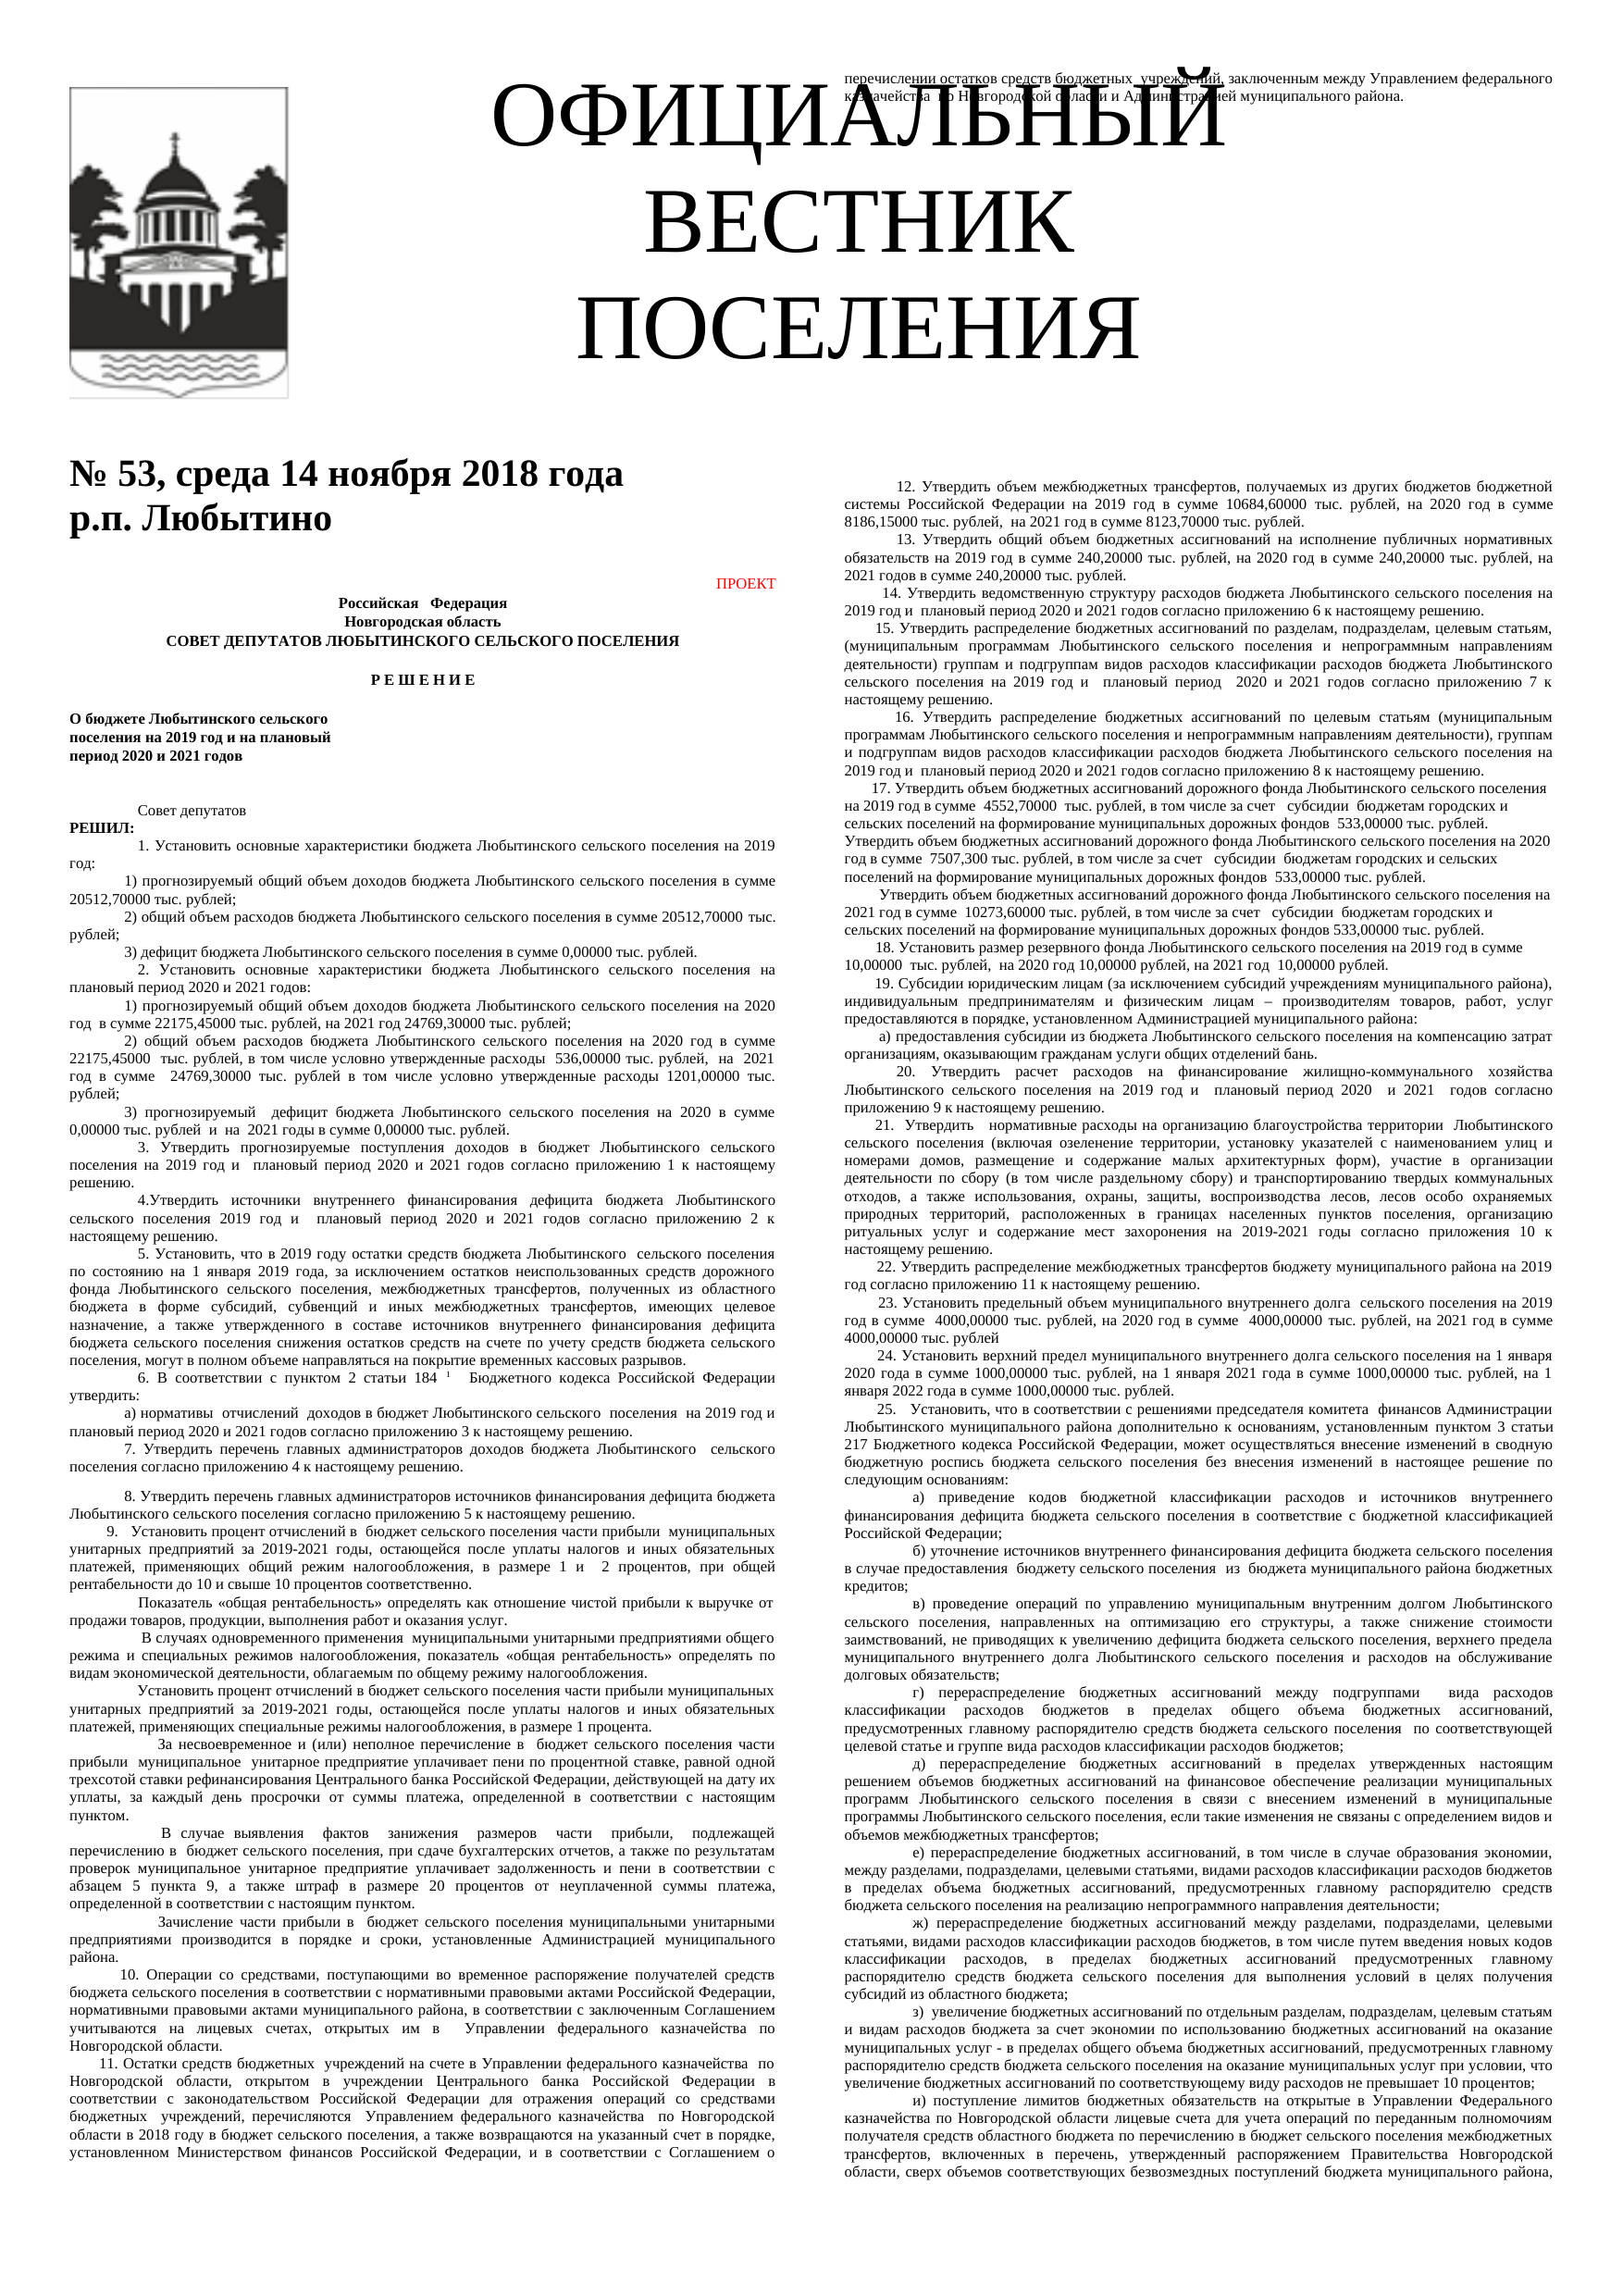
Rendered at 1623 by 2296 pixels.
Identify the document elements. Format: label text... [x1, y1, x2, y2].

text 12. Утвердить объем межбюджетных трансфертов, получаемых из других бюджетов бюджетной системы Российской Федерации на 2019 год в сумме 10684,60000 тыс. рублей, на 2020 год в сумме 8186,15000 тыс. рублей, на 2021 год в сумме 8123,70000 тыс. рублей. [844, 478, 1554, 530]
text 11. Остатки средств бюджетных учреждений на счете в Управлении федерального казначейства по Новгородской области, открытом в учреждении Центрального банка Российской Федерации в соответствии с законодательством Российской Федерации для отражения операций со средствами бюджетных учреждений, перечисляются Управлением федерального казначейства по Новгородской области в 2018 году в бюджет сельского поселения, а также возвращаются на указанный счет в порядке, установленном Министерством финансов Российской Федерации, и в соответствии с Соглашением о перечислении остатков средств бюджетных учреждений, заключенным между Управлением федерального казначейства по Новгородской области и Администрацией муниципального района. [69, 2054, 776, 2161]
text 20. Утвердить расчет расходов на финансирование жилищно-коммунального хозяйства Любытинского сельского поселения на 2019 год и плановый период 2020 и 2021 годов согласно приложению 9 к настоящему решению. [844, 1062, 1554, 1116]
text 19. Субсидии юридическим лицам (за исключением субсидий учреждениям муниципального района), индивидуальным предпринимателям и физическим лицам – производителям товаров, работ, услуг предоставляются в порядке, установленном Администрацией муниципального района: [844, 974, 1554, 1027]
text а) нормативы отчислений доходов в бюджет Любытинского сельского поселения на 2019 год и плановый период 2020 и 2021 годов согласно приложению 3 к настоящему решению. [69, 1404, 776, 1440]
table_header № 53, среда 14 ноября 2018 года р.п. Любытино [59, 450, 794, 539]
text 8. Утвердить перечень главных администраторов источников финансирования дефицита бюджета Любытинского сельского поселения согласно приложению 5 к настоящему решению. [69, 1486, 776, 1522]
text з) увеличение бюджетных ассигнований по отдельным разделам, подразделам, целевым статьям и видам расходов бюджета за счет экономии по использованию бюджетных ассигнований на оказание муниципальных услуг - в пределах общего объема бюджетных ассигнований, предусмотренных главному распорядителю средств бюджета сельского поселения на оказание муниципальных услуг при условии, что увеличение бюджетных ассигнований по соответствующему виду расходов не превышает 10 процентов; [844, 2003, 1554, 2091]
text 10. Операции со средствами, поступающими во временное распоряжение получателей средств бюджета сельского поселения в соответствии с нормативными правовыми актами Российской Федерации, нормативными правовыми актами муниципального района, в соответствии с заключенным Соглашением учитываются на лицевых счетах, открытых им в Управлении федерального казначейства по Новгородской области. [69, 1966, 776, 2054]
text 4.Утвердить источники внутреннего финансирования дефицита бюджета Любытинского сельского поселения 2019 год и плановый период 2020 и 2021 годов согласно приложению 2 к настоящему решению. [69, 1191, 776, 1245]
text Показатель «общая рентабельность» определять как отношение чистой прибыли к выручке от продажи товаров, продукции, выполнения работ и оказания услуг. [69, 1593, 776, 1629]
text 18. Установить размер резервного фонда Любытинского сельского поселения на 2019 год в сумме 10,00000 тыс. рублей, на 2020 год 10,00000 рублей, на 2021 год 10,00000 рублей. [844, 938, 1554, 974]
text ж) перераспределение бюджетных ассигнований между разделами, подразделами, целевыми статьями, видами расходов классификации расходов бюджетов, в том числе путем введения новых кодов классификации расходов, в пределах бюджетных ассигнований предусмотренных главному распорядителю средств бюджета сельского поселения для выполнения условий в целях получения субсидий из областного бюджета; [844, 1914, 1554, 2003]
text 3) дефицит бюджета Любытинского сельского поселения в сумме 0,00000 тыс. рублей. [69, 943, 776, 961]
text а) приведение кодов бюджетной классификации расходов и источников внутреннего финансирования дефицита бюджета сельского поселения в соответствие с бюджетной классификацией Российской Федерации; [844, 1488, 1554, 1542]
text За несвоевременное и (или) неполное перечисление в бюджет сельского поселения части прибыли муниципальное унитарное предприятие уплачивает пени по процентной ставке, равной одной трехсотой ставки рефинансирования Центрального банка Российской Федерации, действующей на дату их уплаты, за каждый день просрочки от суммы платежа, определенной в соответствии с настоящим пунктом. [69, 1735, 776, 1824]
text 6. В соответствии с пунктом 2 статьи 184 1 Бюджетного кодекса Российской Федерации утвердить: [69, 1369, 776, 1404]
text 5. Установить, что в 2019 году остатки средств бюджета Любытинского сельского поселения по состоянию на 1 января 2019 года, за исключением остатков неиспользованных средств дорожного фонда Любытинского сельского поселения, межбюджетных трансфертов, полученных из областного бюджета в форме субсидий, субвенций и иных межбюджетных трансфертов, имеющих целевое назначение, а также утвержденного в составе источников внутреннего финансирования дефицита бюджета сельского поселения снижения остатков средств на счете по учету средств бюджета сельского поселения, могут в полном объеме направляться на покрытие временных кассовых разрывов. [69, 1245, 776, 1369]
text е) перераспределение бюджетных ассигнований, в том числе в случае образования экономии, между разделами, подразделами, целевыми статьями, видами расходов классификации расходов бюджетов в пределах объема бюджетных ассигнований, предусмотренных главному распорядителю средств бюджета сельского поселения на реализацию непрограммного направления деятельности; [844, 1843, 1554, 1914]
text Новгородская область [69, 612, 776, 630]
text д) перераспределение бюджетных ассигнований в пределах утвержденных настоящим решением объемов бюджетных ассигнований на финансовое обеспечение реализации муниципальных программ Любытинского сельского поселения в связи с внесением изменений в муниципальные программы Любытинского сельского поселения, если такие изменения не связаны с определением видов и объемов межбюджетных трансфертов; [844, 1755, 1554, 1843]
text 16. Утвердить распределение бюджетных ассигнований по целевым статьям (муниципальным программам Любытинского сельского поселения и непрограммным направлениям деятельности), группам и подгруппам видов расходов классификации расходов бюджета Любытинского сельского поселения на 2019 год и плановый период 2020 и 2021 годов согласно приложению 8 к настоящему решению. [844, 708, 1554, 779]
text Зачисление части прибыли в бюджет сельского поселения муниципальными унитарными предприятиями производится в порядке и сроки, установленные Администрацией муниципального района. [69, 1912, 776, 1966]
picture [69, 87, 291, 402]
text 1) прогнозируемый общий объем доходов бюджета Любытинского сельского поселения на 2020 год в сумме 22175,45000 тыс. рублей, на 2021 год 24769,30000 тыс. рублей; [69, 996, 776, 1032]
text Утвердить объем бюджетных ассигнований дорожного фонда Любытинского сельского поселения на 2021 год в сумме 10273,60000 тыс. рублей, в том числе за счет субсидии бюджетам городских и сельских поселений на формирование муниципальных дорожных фондов 533,00000 тыс. рублей. [844, 886, 1554, 938]
text Российская Федерация [69, 592, 776, 612]
text 14. Утвердить ведомственную структуру расходов бюджета Любытинского сельского поселения на 2019 год и плановый период 2020 и 2021 годов согласно приложению 6 к настоящему решению. [844, 584, 1554, 619]
text 7. Утвердить перечень главных администраторов доходов бюджета Любытинского сельского поселения согласно приложению 4 к настоящему решению. [69, 1440, 776, 1475]
text ПРОЕКТ [69, 575, 776, 592]
text 1. Установить основные характеристики бюджета Любытинского сельского поселения на 2019 год: [69, 837, 776, 872]
text 2) общий объем расходов бюджета Любытинского сельского поселения в сумме 20512,70000 тыс. рублей; [69, 908, 776, 943]
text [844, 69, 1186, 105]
text 3. Утвердить прогнозируемые поступления доходов в бюджет Любытинского сельского поселения на 2019 год и плановый период 2020 и 2021 годов согласно приложению 1 к настоящему решению. [69, 1138, 776, 1191]
text Р Е Ш Е Н И Е [69, 669, 776, 689]
text 23. Установить предельный объем муниципального внутреннего долга сельского поселения на 2019 год в сумме 4000,00000 тыс. рублей, на 2020 год в сумме 4000,00000 тыс. рублей, на 2021 год в сумме 4000,00000 тыс. рублей [844, 1293, 1554, 1347]
text поселения на 2019 год и на плановый [69, 727, 776, 746]
text Установить процент отчислений в бюджет сельского поселения части прибыли муниципальных унитарных предприятий за 2019-2021 годы, остающейся после уплаты налогов и иных обязательных платежей, применяющих специальные режимы налогообложения, в размере 1 процента. [69, 1682, 776, 1735]
text а) предоставления субсидии из бюджета Любытинского сельского поселения на компенсацию затрат организациям, оказывающим гражданам услуги общих отделений бань. [844, 1027, 1554, 1062]
text 3) прогнозируемый дефицит бюджета Любытинского сельского поселения на 2020 в сумме 0,00000 тыс. рублей и на 2021 годы в сумме 0,00000 тыс. рублей. [69, 1102, 776, 1138]
text 13. Утвердить общий объем бюджетных ассигнований на исполнение публичных нормативных обязательств на 2019 год в сумме 240,20000 тыс. рублей, на 2020 год в сумме 240,20000 тыс. рублей, на 2021 годов в сумме 240,20000 тыс. рублей. [844, 530, 1554, 584]
text 24. Установить верхний предел муниципального внутреннего долга сельского поселения на 1 января 2020 года в сумме 1000,00000 тыс. рублей, на 1 января 2021 года в сумме 1000,00000 тыс. рублей, на 1 января 2022 года в сумме 1000,00000 тыс. рублей. [844, 1347, 1554, 1399]
text 2) общий объем расходов бюджета Любытинского сельского поселения на 2020 год в сумме 22175,45000 тыс. рублей, в том числе условно утвержденные расходы 536,00000 тыс. рублей, на 2021 год в сумме 24769,30000 тыс. рублей в том числе условно утвержденные расходы 1201,00000 тыс. рублей; [69, 1032, 776, 1102]
text период 2020 и 2021 годов [69, 746, 776, 764]
text в) проведение операций по управлению муниципальным внутренним долгом Любытинского сельского поселения, направленных на оптимизацию его структуры, а также снижение стоимости заимствований, не приводящих к увеличению дефицита бюджета сельского поселения, верхнего предела муниципального внутреннего долга Любытинского сельского поселения и расходов на обслуживание долговых обязательств; [844, 1595, 1554, 1683]
text 25. Установить, что в соответствии с решениями председателя комитета финансов Администрации Любытинского муниципального района дополнительно к основаниям, установленным пунктом 3 статьи 217 Бюджетного кодекса Российской Федерации, может осуществляться внесение изменений в сводную бюджетную роспись бюджета сельского поселения без внесения изменений в настоящее решение по следующим основаниям: [844, 1399, 1554, 1488]
text 1) прогнозируемый общий объем доходов бюджета Любытинского сельского поселения в сумме 20512,70000 тыс. рублей; [69, 872, 776, 908]
text О бюджете Любытинского сельского [69, 708, 776, 727]
text 9. Установить процент отчислений в бюджет сельского поселения части прибыли муниципальных унитарных предприятий за 2019-2021 годы, остающейся после уплаты налогов и иных обязательных платежей, применяющих общий режим налогообложения, в размере 1 и 2 процентов, при общей рентабельности до 10 и свыше 10 процентов соответственно. [69, 1522, 776, 1593]
text 22. Утвердить распределение межбюджетных трансфертов бюджету муниципального района на 2019 год согласно приложению 11 к настоящему решению. [844, 1258, 1554, 1293]
text В случае выявления фактов занижения размеров части прибыли, подлежащей перечислению в бюджет сельского поселения, при сдаче бухгалтерских отчетов, а также по результатам проверок муниципальное унитарное предприятие уплачивает задолженность и пени в соответствии с абзацем 5 пункта 9, а также штраф в размере 20 процентов от неуплаченной суммы платежа, определенной в соответствии с настоящим пунктом. [69, 1824, 776, 1912]
text 21. Утвердить нормативные расходы на организацию благоустройства территории Любытинского сельского поселения (включая озеленение территории, установку указателей с наименованием улиц и номерами домов, размещение и содержание малых архитектурных форм), участие в организации деятельности по сбору (в том числе раздельному сбору) и транспортированию твердых коммунальных отходов, а также использования, охраны, защиты, воспроизводства лесов, лесов особо охраняемых природных территорий, расположенных в границах населенных пунктов поселения, организацию ритуальных услуг и содержание мест захоронения на 2019-2021 годы согласно приложения 10 к настоящему решению. [844, 1116, 1554, 1258]
text 2. Установить основные характеристики бюджета Любытинского сельского поселения на плановый период 2020 и 2021 годов: [69, 961, 776, 996]
text 15. Утвердить распределение бюджетных ассигнований по разделам, подразделам, целевым статьям, (муниципальным программам Любытинского сельского поселения и непрограммным направлениям деятельности) группам и подгруппам видов расходов классификации расходов бюджета Любытинского сельского поселения на 2019 год и плановый период 2020 и 2021 годов согласно приложению 7 к настоящему решению. [844, 619, 1554, 708]
text б) уточнение источников внутреннего финансирования дефицита бюджета сельского поселения в случае предоставления бюджету сельского поселения из бюджета муниципального района бюджетных кредитов; [844, 1542, 1554, 1595]
text РЕШИЛ: [69, 819, 776, 837]
text Совет депутатов [69, 801, 776, 819]
text СОВЕТ ДЕПУТАТОВ ЛЮБЫТИНСКОГО СЕЛЬСКОГО ПОСЕЛЕНИЯ [69, 630, 776, 650]
text 17. Утвердить объем бюджетных ассигнований дорожного фонда Любытинского сельского поселения на 2019 год в сумме 4552,70000 тыс. рублей, в том числе за счет субсидии бюджетам городских и сельских поселений на формирование муниципальных дорожных фондов 533,00000 тыс. рублей. Утвердить объем бюджетных ассигнований дорожного фонда Любытинского сельского поселения на 2020 год в сумме 7507,300 тыс. рублей, в том числе за счет субсидии бюджетам городских и сельских поселений на формирование муниципальных дорожных фондов 533,00000 тыс. рублей. [844, 779, 1554, 886]
text В случаях одновременного применения муниципальными унитарными предприятиями общего режима и специальных режимов налогообложения, показатель «общая рентабельность» определять по видам экономической деятельности, облагаемым по общему режиму налогообложения. [69, 1629, 776, 1682]
text г) перераспределение бюджетных ассигнований между подгруппами вида расходов классификации расходов бюджетов в пределах общего объема бюджетных ассигнований, предусмотренных главному распорядителю средств бюджета сельского поселения по соответствующей целевой статье и группе вида расходов классификации расходов бюджетов; [844, 1683, 1554, 1755]
